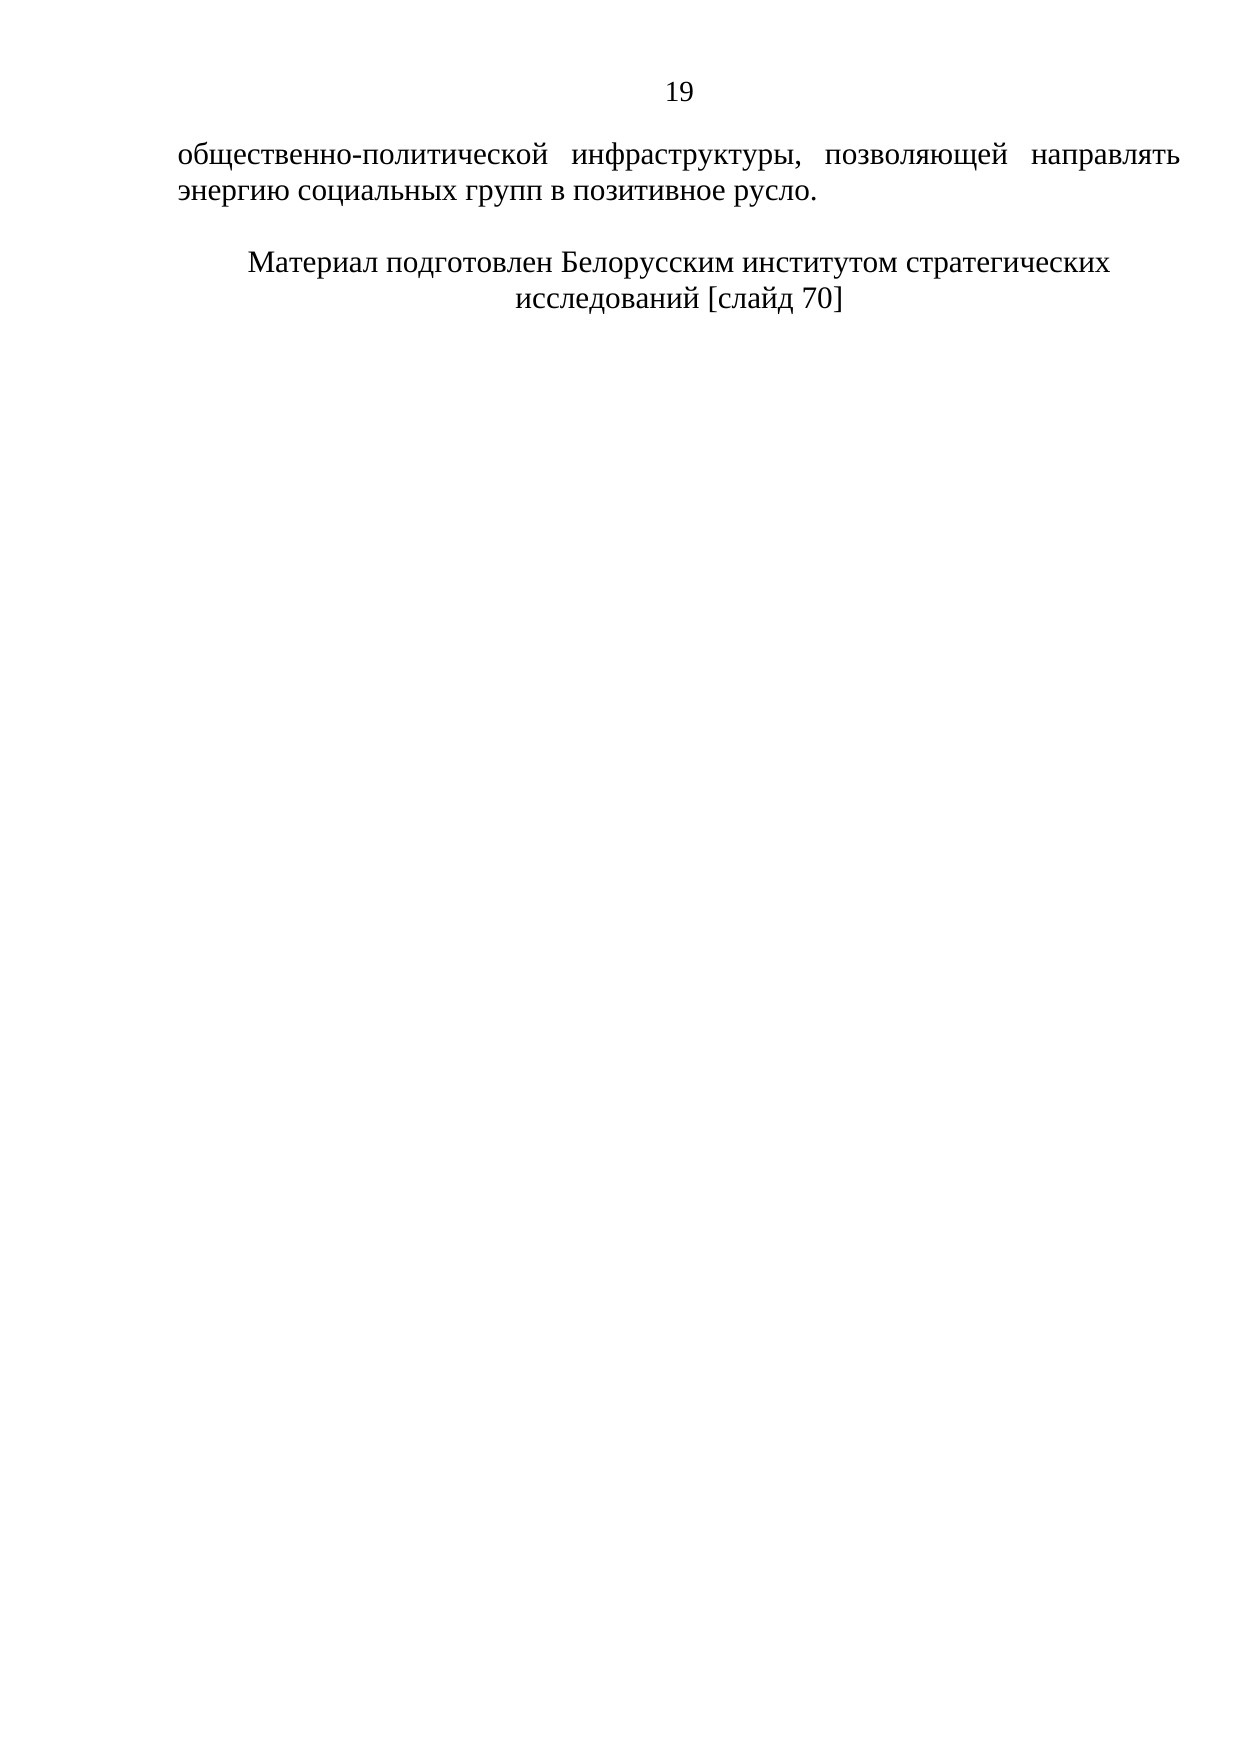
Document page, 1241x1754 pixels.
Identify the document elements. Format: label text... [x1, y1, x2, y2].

text Материал подготовлен Белорусским институтом стратегических исследований [слайд 70] [177, 243, 1181, 315]
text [177, 135, 1181, 207]
